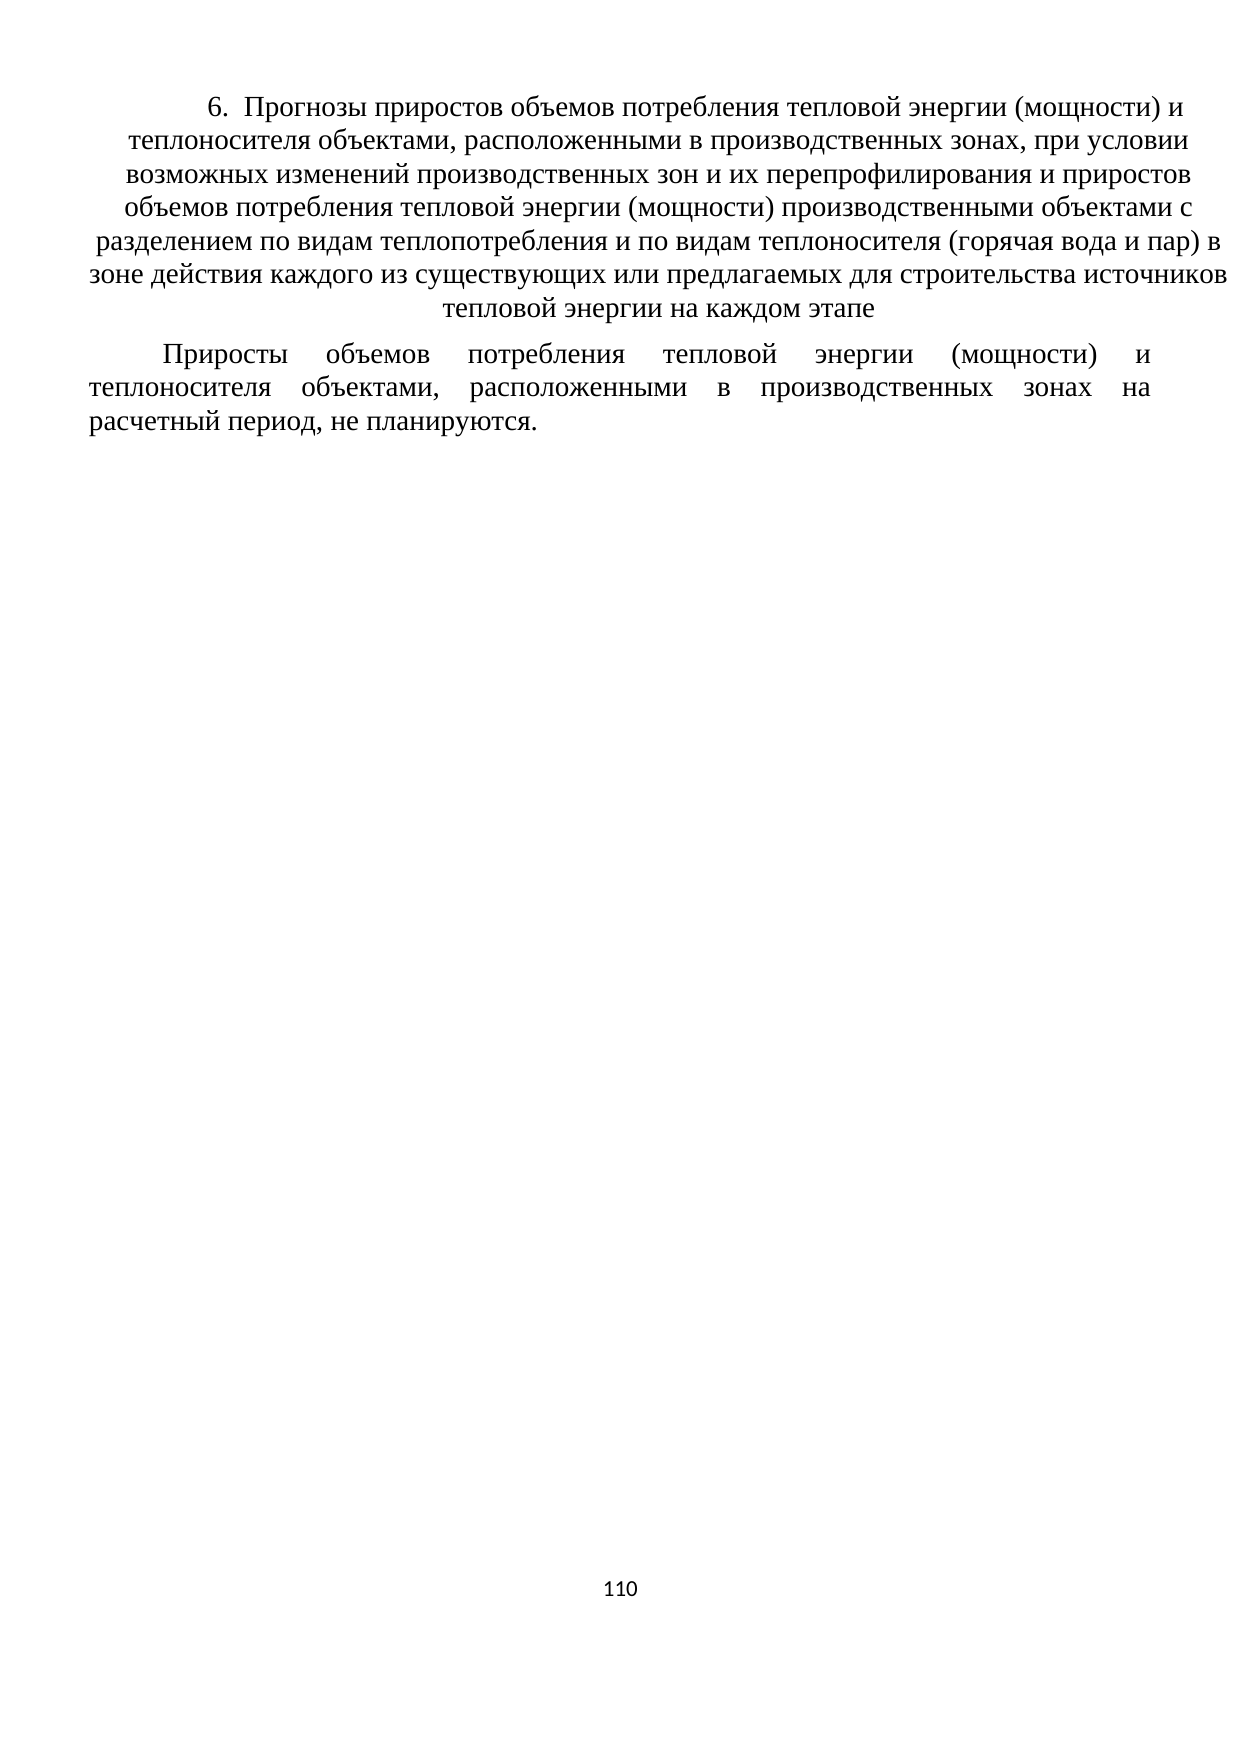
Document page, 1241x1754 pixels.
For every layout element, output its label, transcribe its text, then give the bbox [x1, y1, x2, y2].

text Приросты объемов потребления тепловой энергии (мощности) и теплоносителя объектами, расположенными в производственных зонах на расчетный период, не планируются. [89, 336, 1152, 437]
text 6. Прогнозы приростов объемов потребления тепловой энергии (мощности) и теплоносителя объектами, расположенными в производственных зонах, при условии возможных изменений производственных зон и их перепрофилирования и приростов объемов потребления тепловой энергии (мощности) производственными объектами с разделением по видам теплопотребления и по видам теплоносителя (горячая вода и пар) в зоне действия каждого из существующих или предлагаемых для строительства источников тепловой энергии на каждом этапе [89, 89, 1228, 323]
